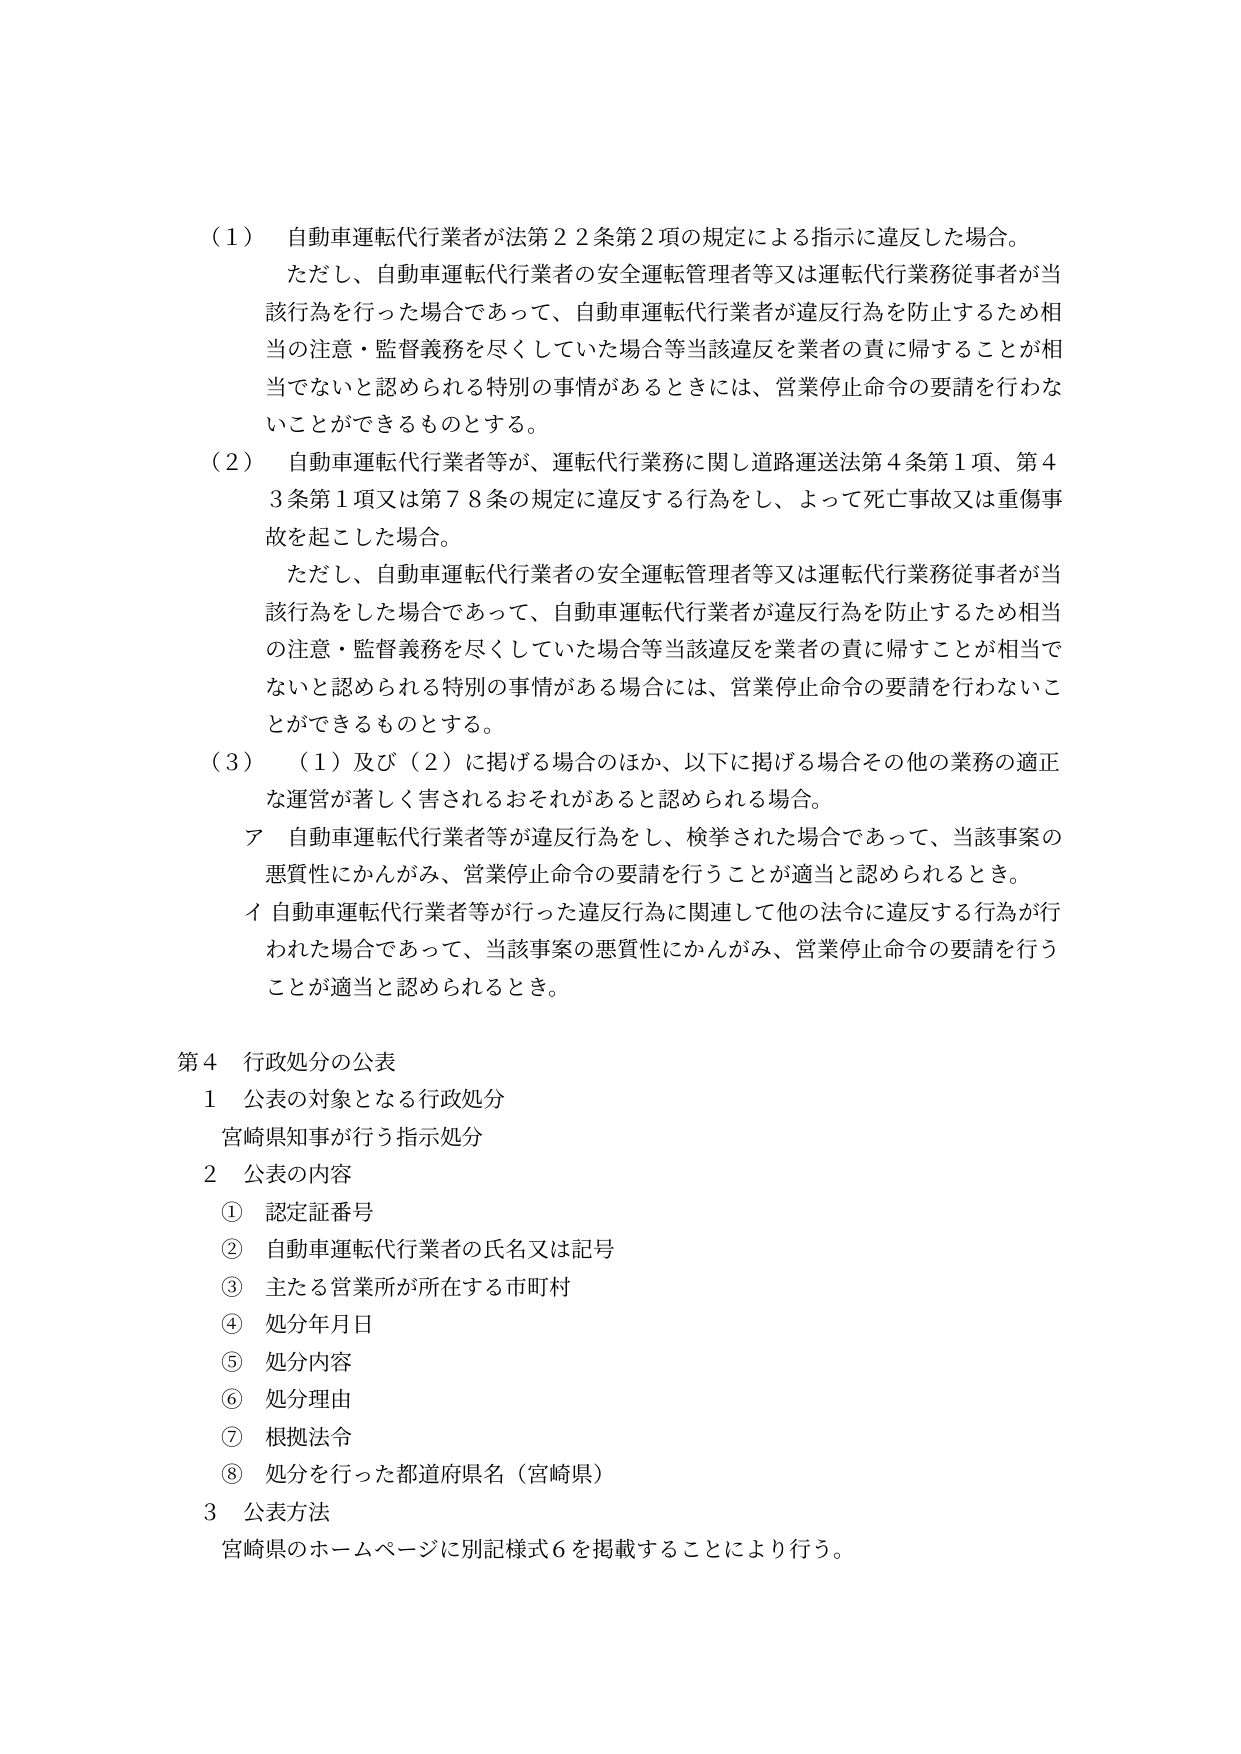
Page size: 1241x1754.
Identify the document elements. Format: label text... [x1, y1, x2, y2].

text ⑤ 処分内容 [177, 1342, 1063, 1379]
text ただし、自動車運転代行業者の安全運転管理者等又は運転代行業務従事者が当該行為を行った場合であって、自動車運転代行業者が違反行為を防止するため相当の注意・監督義務を尽くしていた場合等当該違反を業者の責に帰することが相当でないと認められる特別の事情があるときには、営業停止命令の要請を行わないことができるものとする。 [265, 254, 1063, 442]
text （３） （１）及び（２）に掲げる場合のほか、以下に掲げる場合その他の業務の適正な運営が著しく害されるおそれがあると認められる場合。 [199, 742, 1063, 817]
text ⑧ 処分を行った都道府県名（宮崎県） [177, 1454, 1063, 1492]
text 宮崎県のホームページに別記様式６を掲載することにより行う。 [177, 1529, 1063, 1567]
text ２ 公表の内容 [177, 1154, 1063, 1192]
text 第４ 行政処分の公表 [177, 1042, 1063, 1079]
text ⑥ 処分理由 [177, 1379, 1063, 1417]
text ④ 処分年月日 [177, 1304, 1063, 1342]
text ただし、自動車運転代行業者の安全運転管理者等又は運転代行業務従事者が当該行為をした場合であって、自動車運転代行業者が違反行為を防止するため相当の注意・監督義務を尽くしていた場合等当該違反を業者の責に帰すことが相当でないと認められる特別の事情がある場合には、営業停止命令の要請を行わないことができるものとする。 [265, 554, 1063, 742]
text 宮崎県知事が行う指示処分 [177, 1117, 1063, 1154]
text ① 認定証番号 [177, 1192, 1063, 1229]
text イ 自動車運転代行業者等が行った違反行為に関連して他の法令に違反する行為が行われた場合であって、当該事案の悪質性にかんがみ、営業停止命令の要請を行うことが適当と認められるとき。 [243, 892, 1063, 1004]
text （２） 自動車運転代行業者等が、運転代行業務に関し道路運送法第４条第１項、第４３条第１項又は第７８条の規定に違反する行為をし、よって死亡事故又は重傷事故を起こした場合。 [199, 442, 1063, 554]
text （１） 自動車運転代行業者が法第２２条第２項の規定による指示に違反した場合。 [177, 217, 1063, 254]
text ⑦ 根拠法令 [177, 1417, 1063, 1454]
text １ 公表の対象となる行政処分 [177, 1079, 1063, 1117]
text ３ 公表方法 [177, 1492, 1063, 1529]
text ア 自動車運転代行業者等が違反行為をし、検挙された場合であって、当該事案の悪質性にかんがみ、営業停止命令の要請を行うことが適当と認められるとき。 [243, 817, 1063, 892]
text ② 自動車運転代行業者の氏名又は記号 [177, 1229, 1063, 1267]
text ③ 主たる営業所が所在する市町村 [177, 1267, 1063, 1304]
